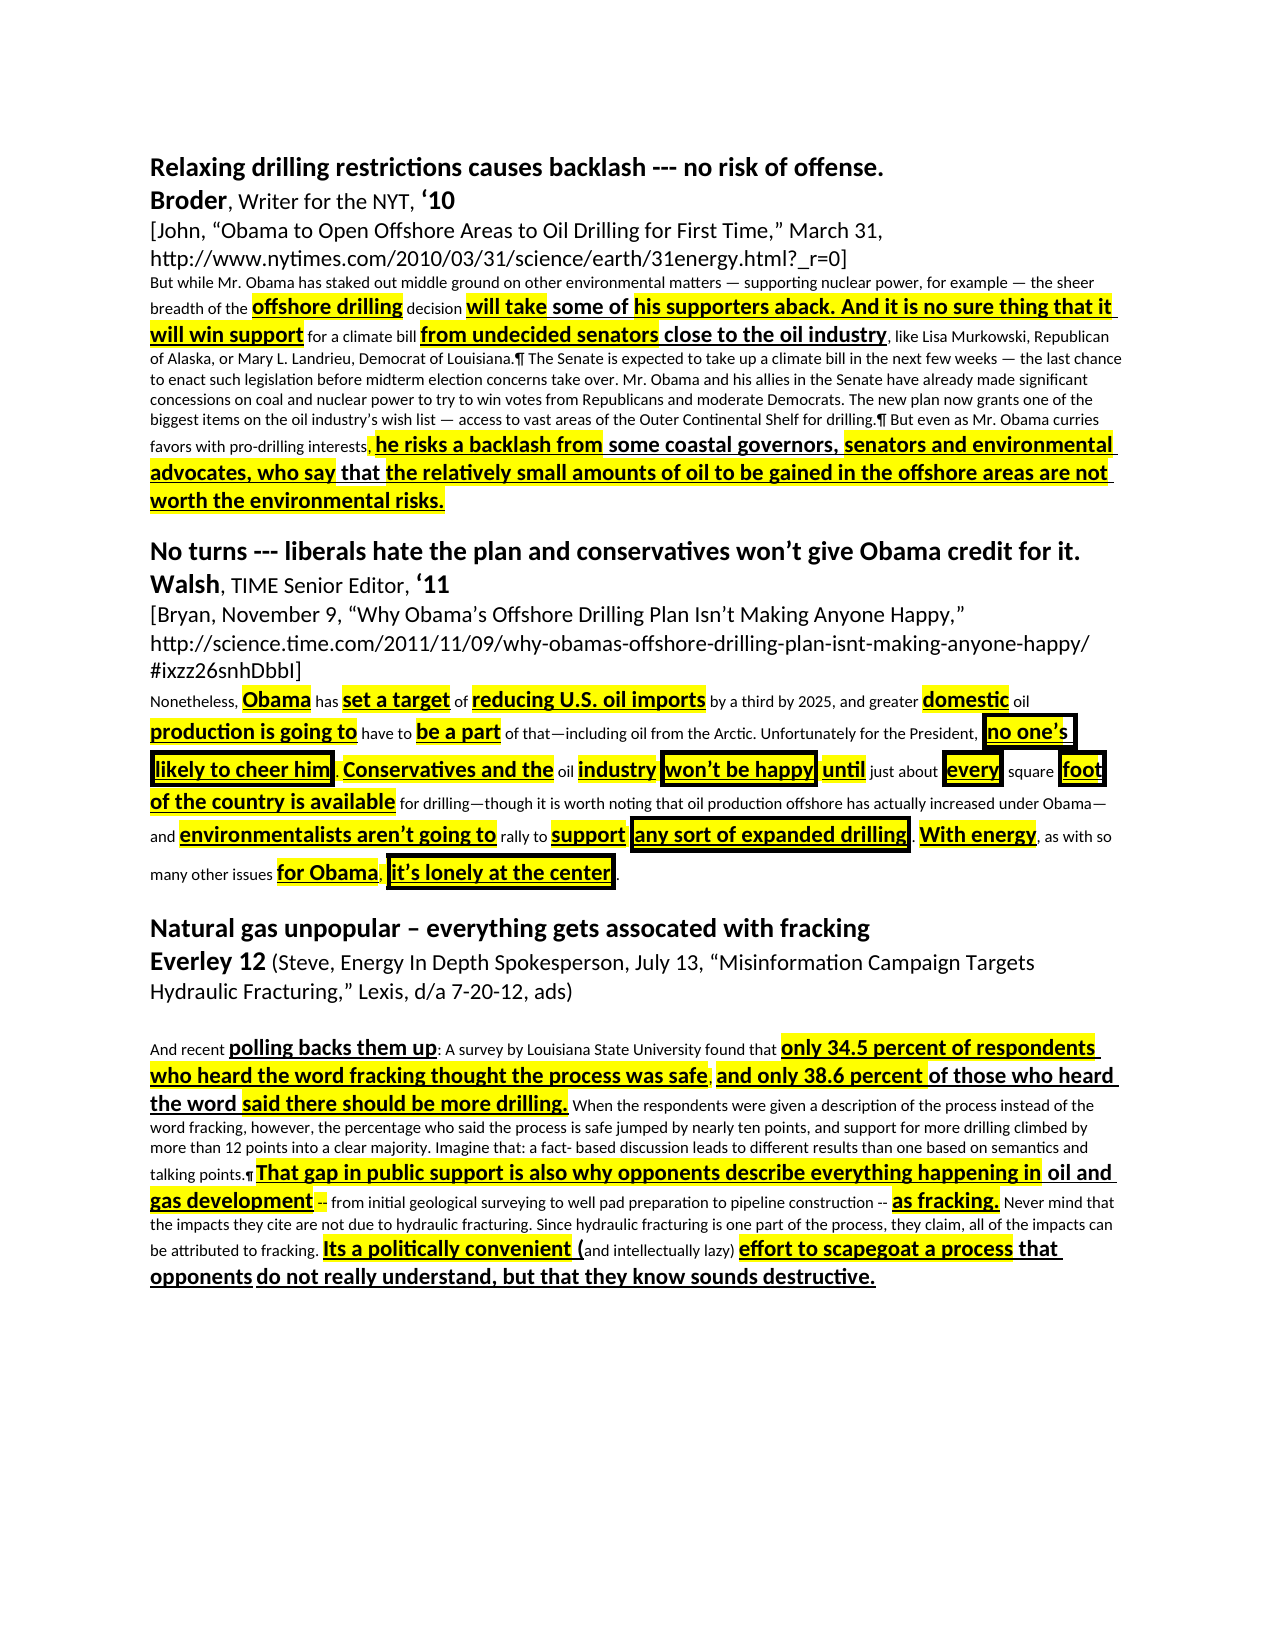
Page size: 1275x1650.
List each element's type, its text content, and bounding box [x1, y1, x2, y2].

text Nonetheless, Obama has set a target of reducing U.S. oil imports by a third by 2025, and greater domestic oil production is going to have to be a part of that—including oil from the Arctic. Unfortunately for the President, no one’s likely to cheer him. Conservatives and the oil industry won’t be happy until just about every square foot of the country is available for drilling—though it is worth noting that oil production offshore has actually increased under Obama—and environmentalists aren’t going to rally to support any sort of expanded drilling. With energy, as with so many other issues for Obama, it’s lonely at the center. [150, 685, 1125, 890]
text Broder, Writer for the NYT, ‘10 [150, 183, 1125, 216]
subtitle Relaxing drilling restrictions causes backlash --- no risk of offense. [150, 150, 1125, 183]
subtitle No turns --- liberals hate the plan and conservatives won’t give Obama credit for it. [150, 534, 1125, 568]
text [Bryan, November 9, “Why Obama’s Offshore Drilling Plan Isn’t Making Anyone Happy,” http://science.time.com/2011/11/09/why-obamas-offshore-drilling-plan-isnt-making-anyone-happy/#ixzz26snhDbbI] [150, 601, 1125, 685]
text Everley 12 (Steve, Energy In Depth Spokesperson, July 13, “Misinformation Campaign Targets Hydraulic Fracturing,” Lexis, d/a 7-20-12, ads) [150, 944, 1125, 1005]
text And recent polling backs them up: A survey by Louisiana State University found that only 34.5 percent of respondents who heard the word fracking thought the process was safe, and only 38.6 percent of those who heard the word said there should be more drilling. When the respondents were given a description of the process instead of the word fracking, however, the percentage who said the process is safe jumped by nearly ten points, and support for more drilling climbed by more than 12 points into a clear majority. Imagine that: a fact- based discussion leads to different results than one based on semantics and talking points.¶ That gap in public support is also why opponents describe everything happening in oil and gas development -- from initial geological surveying to well pad preparation to pipeline construction -- as fracking. Never mind that the impacts they cite are not due to hydraulic fracturing. Since hydraulic fracturing is one part of the process, they claim, all of the impacts can be attributed to fracking. Its a politically convenient (and intellectually lazy) effort to scapegoat a process that opponents do not really understand, but that they know sounds destructive. [150, 1033, 1125, 1290]
subtitle Natural gas unpopular – everything gets assocated with fracking [150, 911, 1125, 944]
text But while Mr. Obama has staked out middle ground on other environmental matters — supporting nuclear power, for example — the sheer breadth of the offshore drilling decision will take some of his supporters aback. And it is no sure thing that it will win support for a climate bill from undecided senators close to the oil industry, like Lisa Murkowski, Republican of Alaska, or Mary L. Landrieu, Democrat of Louisiana.¶ The Senate is expected to take up a climate bill in the next few weeks — the last chance to enact such legislation before midterm election concerns take over. Mr. Obama and his allies in the Senate have already made significant concessions on coal and nuclear power to try to win votes from Republicans and moderate Democrats. The new plan now grants one of the biggest items on the oil industry’s wish list — access to vast areas of the Outer Continental Shelf for drilling.¶ But even as Mr. Obama curries favors with pro-drilling interests, he risks a backlash from some coastal governors, senators and environmental advocates, who say that the relatively small amounts of oil to be gained in the offshore areas are not worth the environmental risks. [150, 272, 1125, 514]
text Walsh, TIME Senior Editor, ‘11 [150, 568, 1125, 601]
text [John, “Obama to Open Offshore Areas to Oil Drilling for First Time,” March 31, http://www.nytimes.com/2010/03/31/science/earth/31energy.html?_r=0] [150, 216, 1125, 272]
